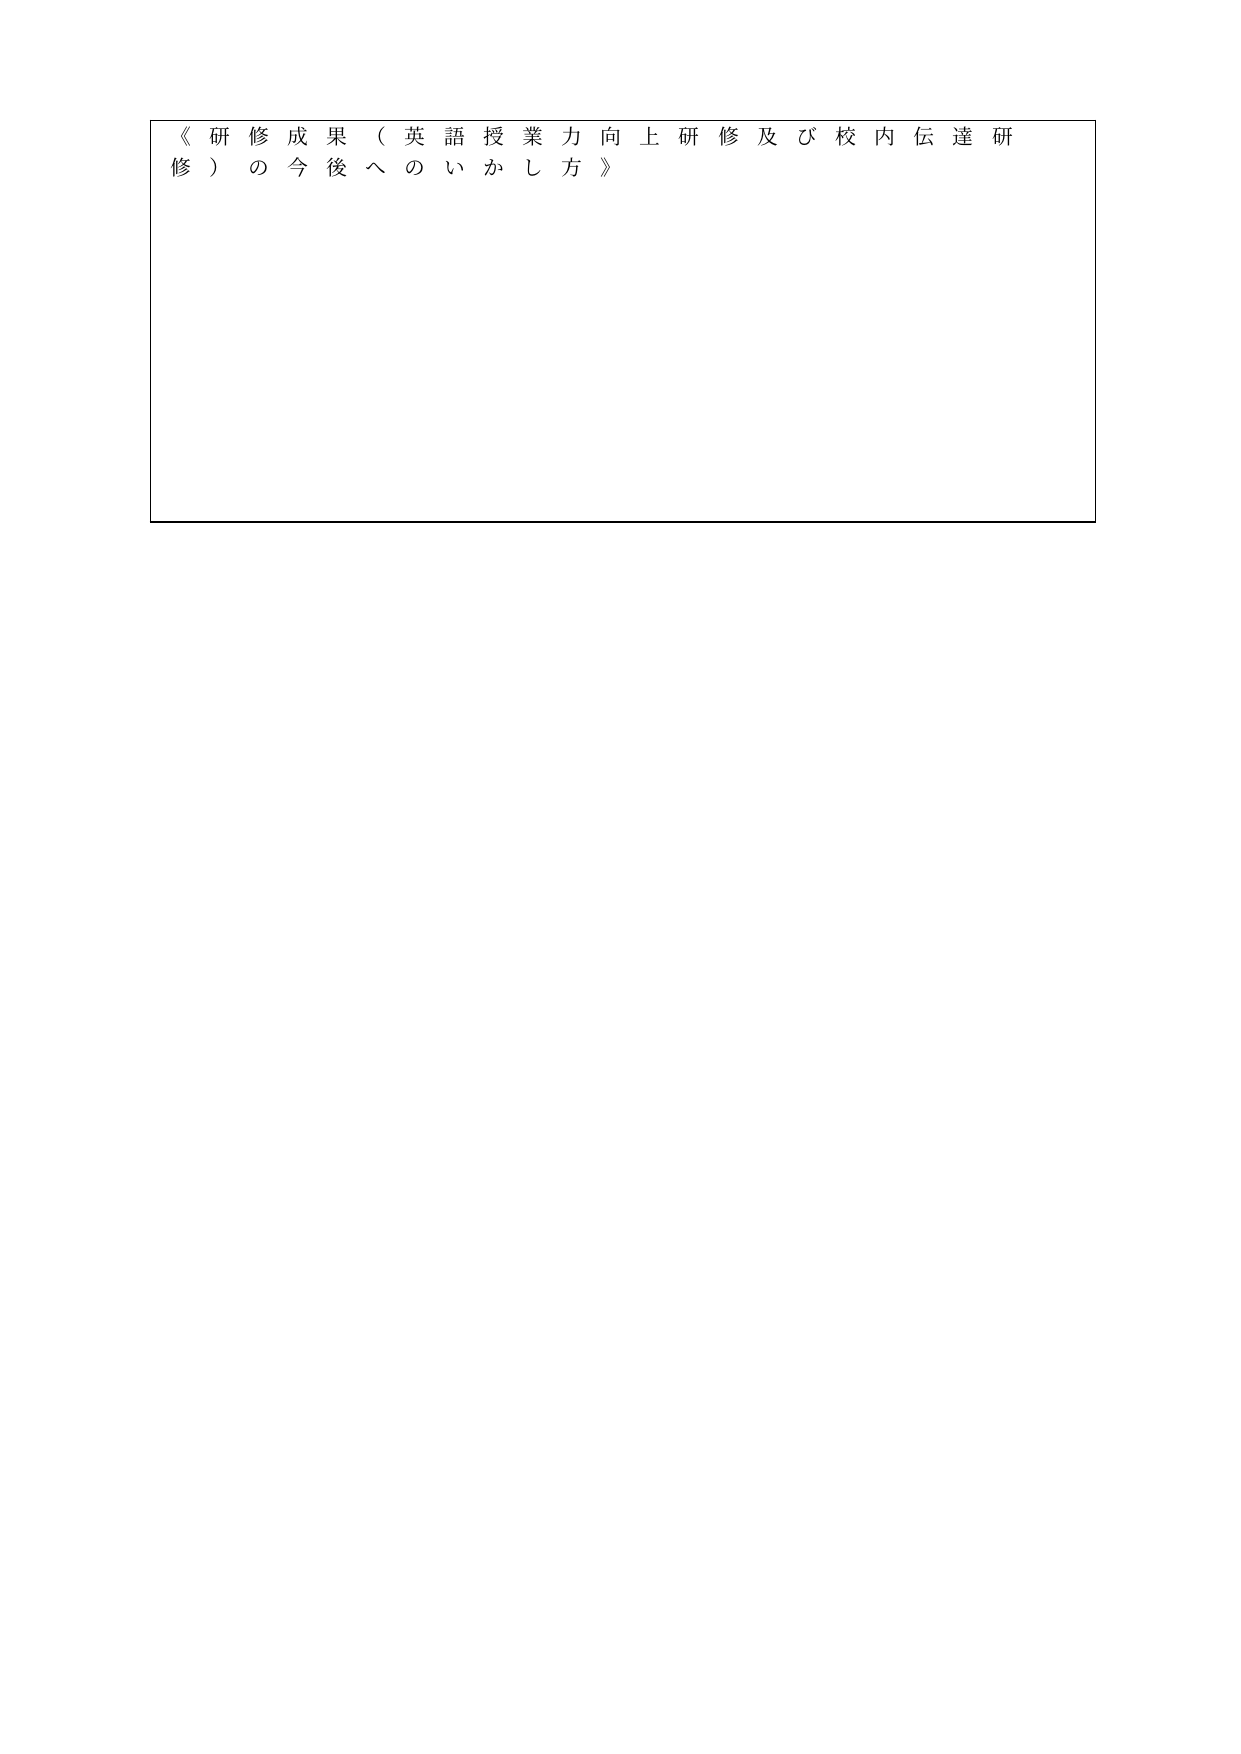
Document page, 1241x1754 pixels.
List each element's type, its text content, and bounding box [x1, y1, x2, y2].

table_cell 《研修成果（英語授業力向上研修及び校内伝達研修）の今後へのいかし方》 [151, 121, 1095, 521]
